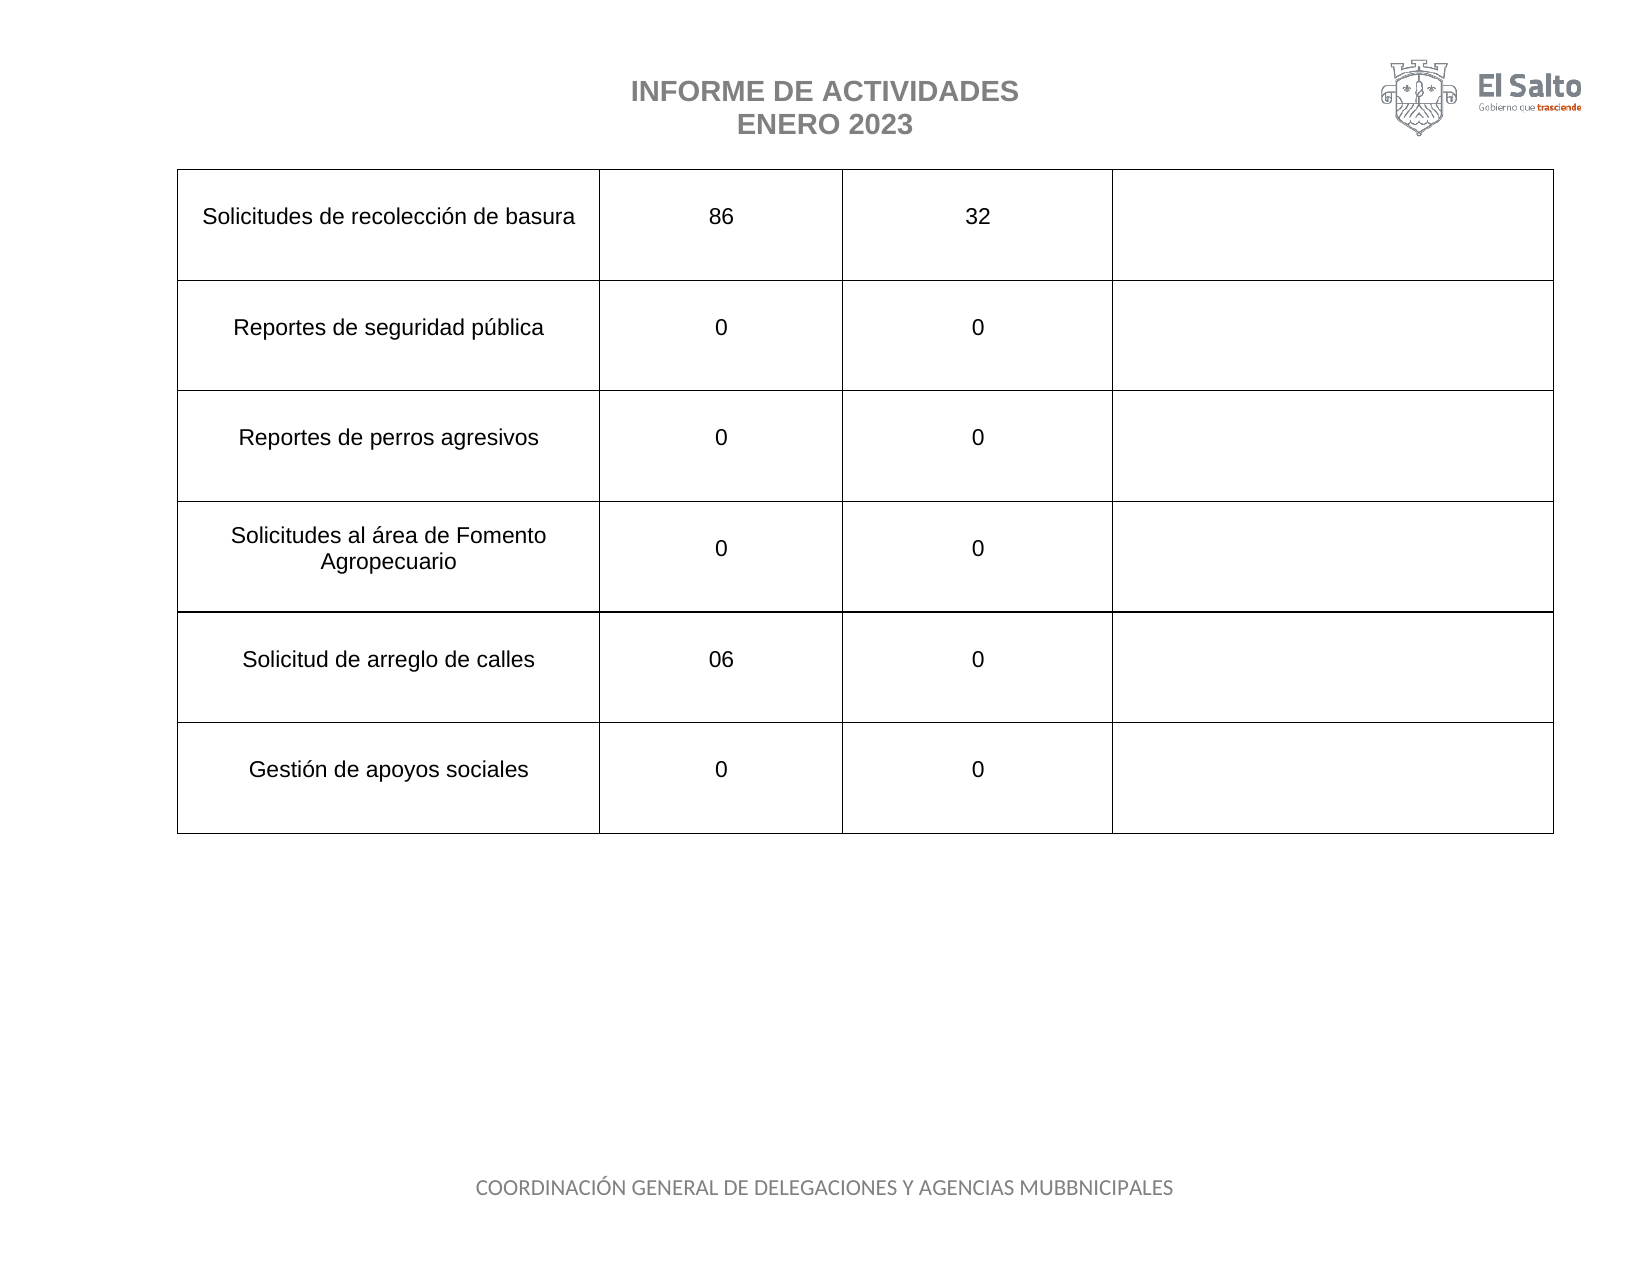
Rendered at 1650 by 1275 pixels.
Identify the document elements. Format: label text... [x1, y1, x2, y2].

table_cell 0 [843, 613, 1112, 722]
table_cell 86 [600, 170, 842, 279]
table_cell 06 [600, 613, 842, 722]
table_cell Solicitud de arreglo de calles [178, 613, 599, 722]
table_cell [1113, 502, 1553, 611]
table_cell Reportes de seguridad pública [178, 281, 599, 390]
table_cell [1113, 170, 1553, 279]
table_cell 0 [843, 723, 1112, 833]
table_cell Solicitudes de recolección de basura [178, 170, 599, 279]
table_cell 0 [843, 391, 1112, 501]
table_cell [1113, 723, 1553, 833]
table_cell 0 [843, 281, 1112, 390]
picture [1353, 48, 1609, 147]
table_cell 0 [600, 502, 842, 611]
table_cell 0 [600, 391, 842, 501]
table_cell Gestión de apoyos sociales [178, 723, 599, 833]
table_cell Reportes de perros agresivos [178, 391, 599, 501]
table_cell Solicitudes al área de Fomento Agropecuario [178, 502, 599, 611]
table_cell [1113, 613, 1553, 722]
table_cell [1113, 281, 1553, 390]
table_cell 0 [600, 281, 842, 390]
table_cell 0 [843, 502, 1112, 611]
table_cell [1113, 391, 1553, 501]
table_cell 32 [843, 170, 1112, 279]
table_cell 0 [600, 723, 842, 833]
